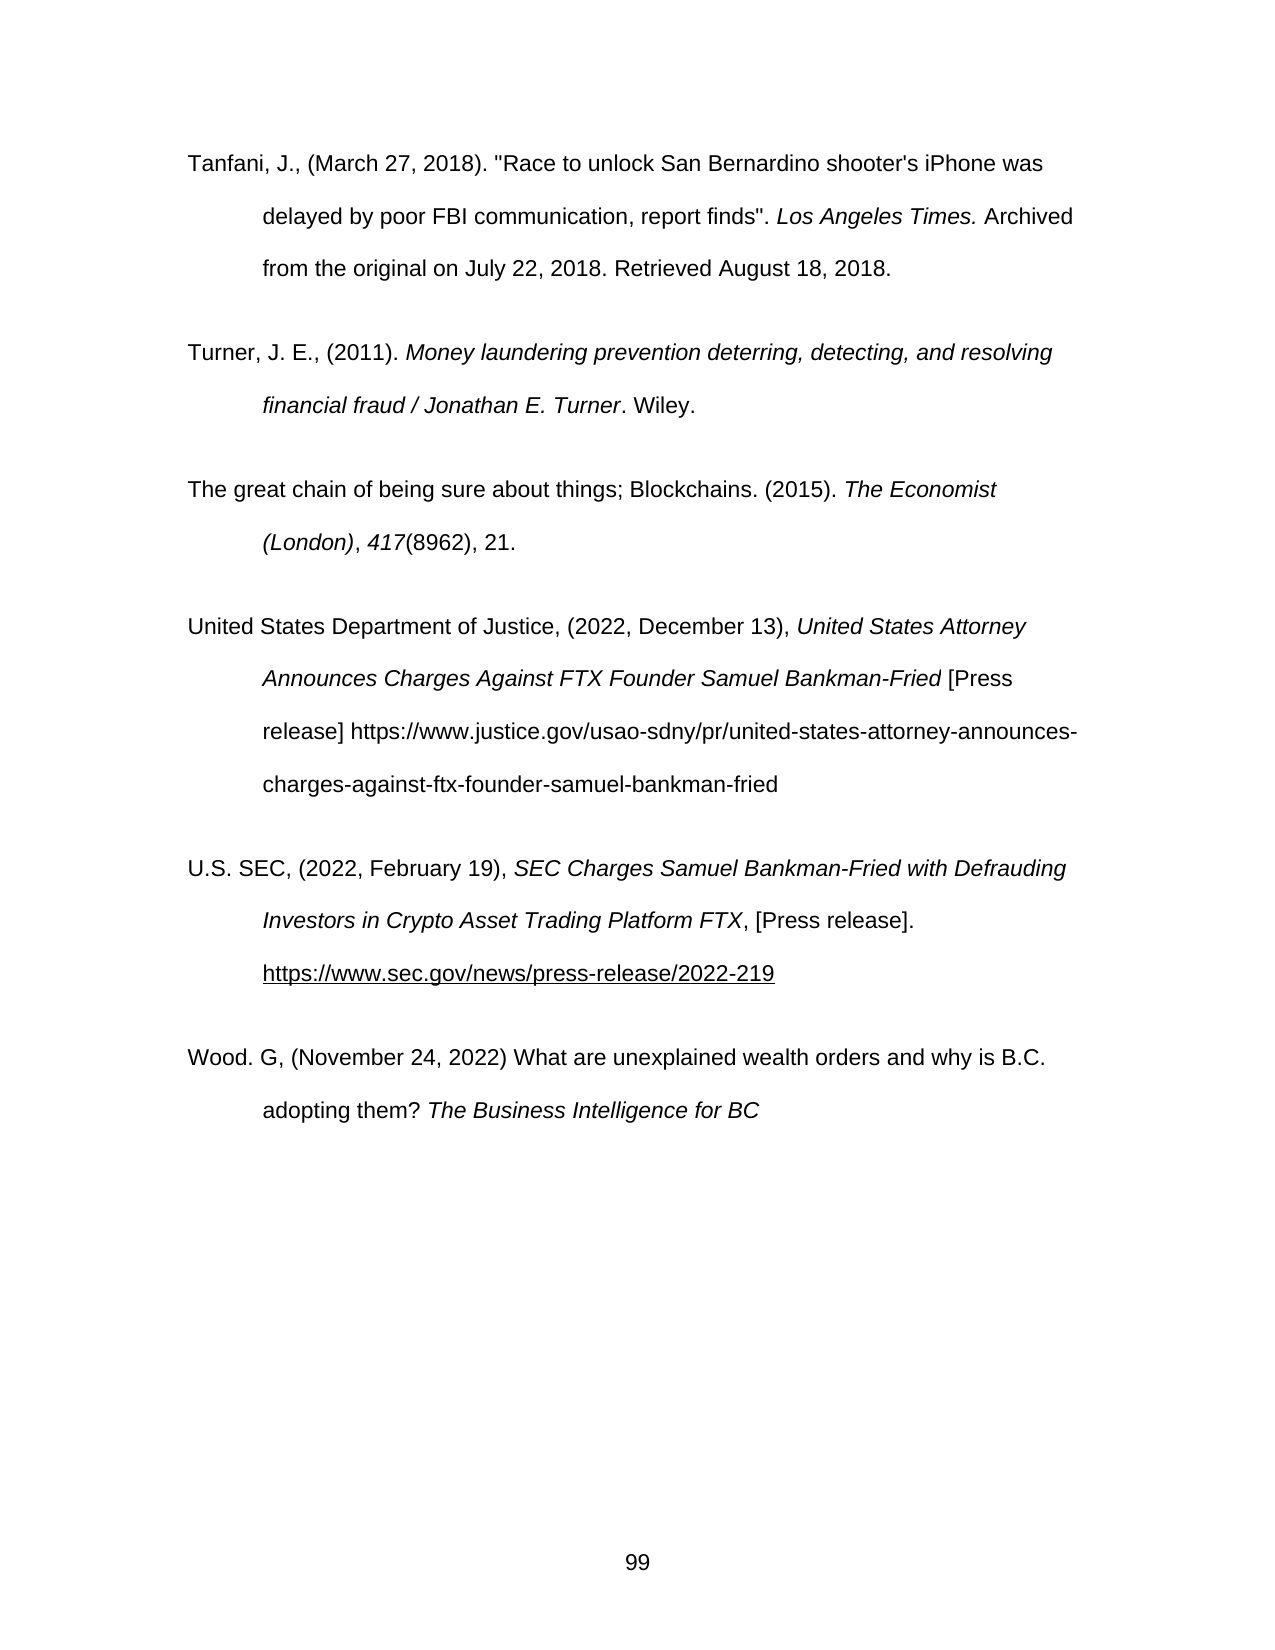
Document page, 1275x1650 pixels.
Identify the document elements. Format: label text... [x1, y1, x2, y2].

text United States Department of Justice, (2022, December 13), United States Attorney Announces Charges Against FTX Founder Samuel Bankman-Fried [Press release] https://www.justice.gov/usao-sdny/pr/united-states-attorney-announces-charges-against-ftx-founder-samuel-bankman-fried [187, 613, 1087, 797]
text U.S. SEC, (2022, February 19), SEC Charges Samuel Bankman-Fried with Defrauding Investors in Crypto Asset Trading Platform FTX, [Press release]. https://www.sec.gov/news/press-release/2022-219 [187, 855, 1087, 987]
text The great chain of being sure about things; Blockchains. (2015). The Economist (London), 417(8962), 21. [187, 476, 1087, 555]
text Turner, J. E., (2011). Money laundering prevention deterring, detecting, and resolving financial fraud / Jonathan E. Turner. Wiley. [187, 339, 1087, 418]
text Wood. G, (November 24, 2022) What are unexplained wealth orders and why is B.C. adopting them? The Business Intelligence for BC [187, 1044, 1087, 1123]
text Tanfani, J., (March 27, 2018). "Race to unlock San Bernardino shooter's iPhone was delayed by poor FBI communication, report finds". Los Angeles Times. Archived from the original on July 22, 2018. Retrieved August 18, 2018. [187, 150, 1087, 282]
